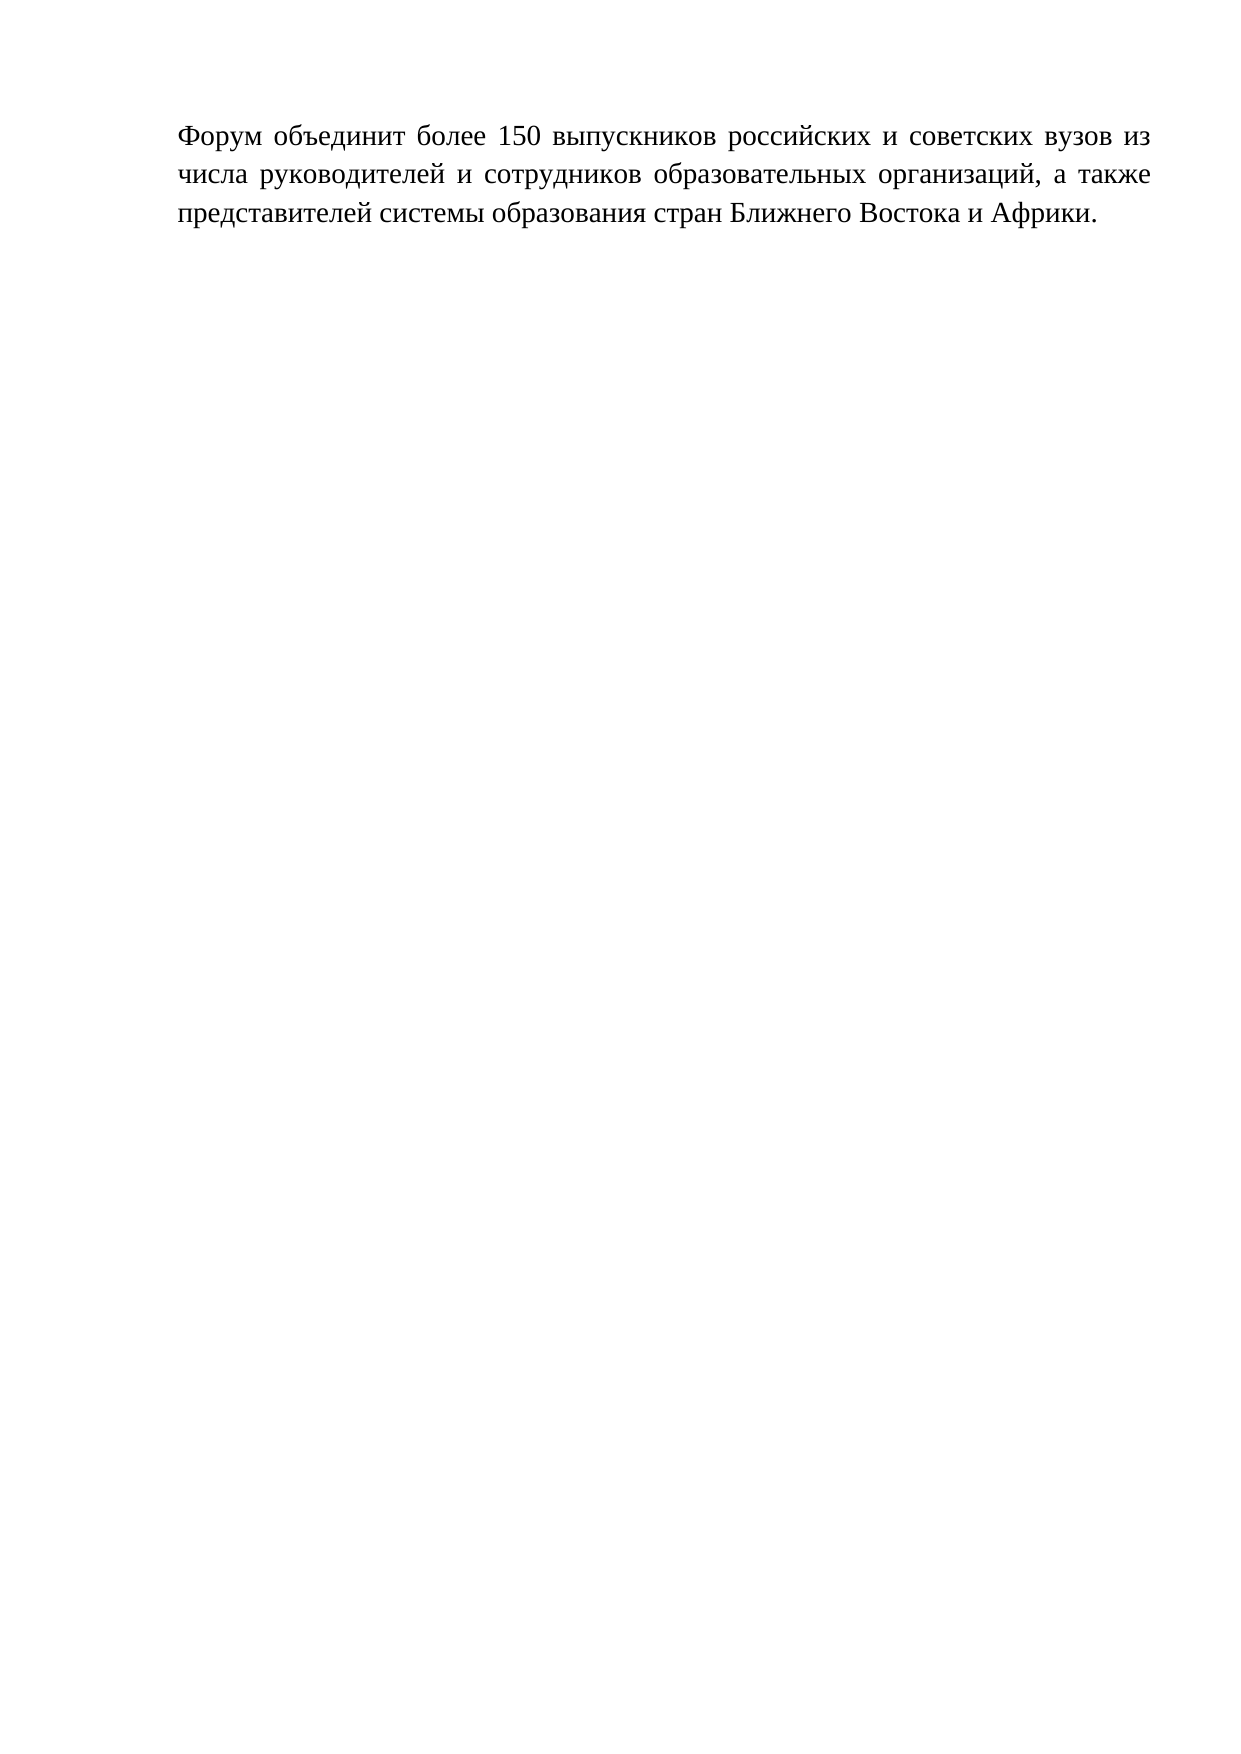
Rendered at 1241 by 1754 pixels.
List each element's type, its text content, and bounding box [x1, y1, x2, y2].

text Форум объединит более 150 выпускников российских и советских вузов из числа руководителей и сотрудников образовательных организаций, а также представителей системы образования стран Ближнего Востока и Африки. [177, 190, 1152, 229]
